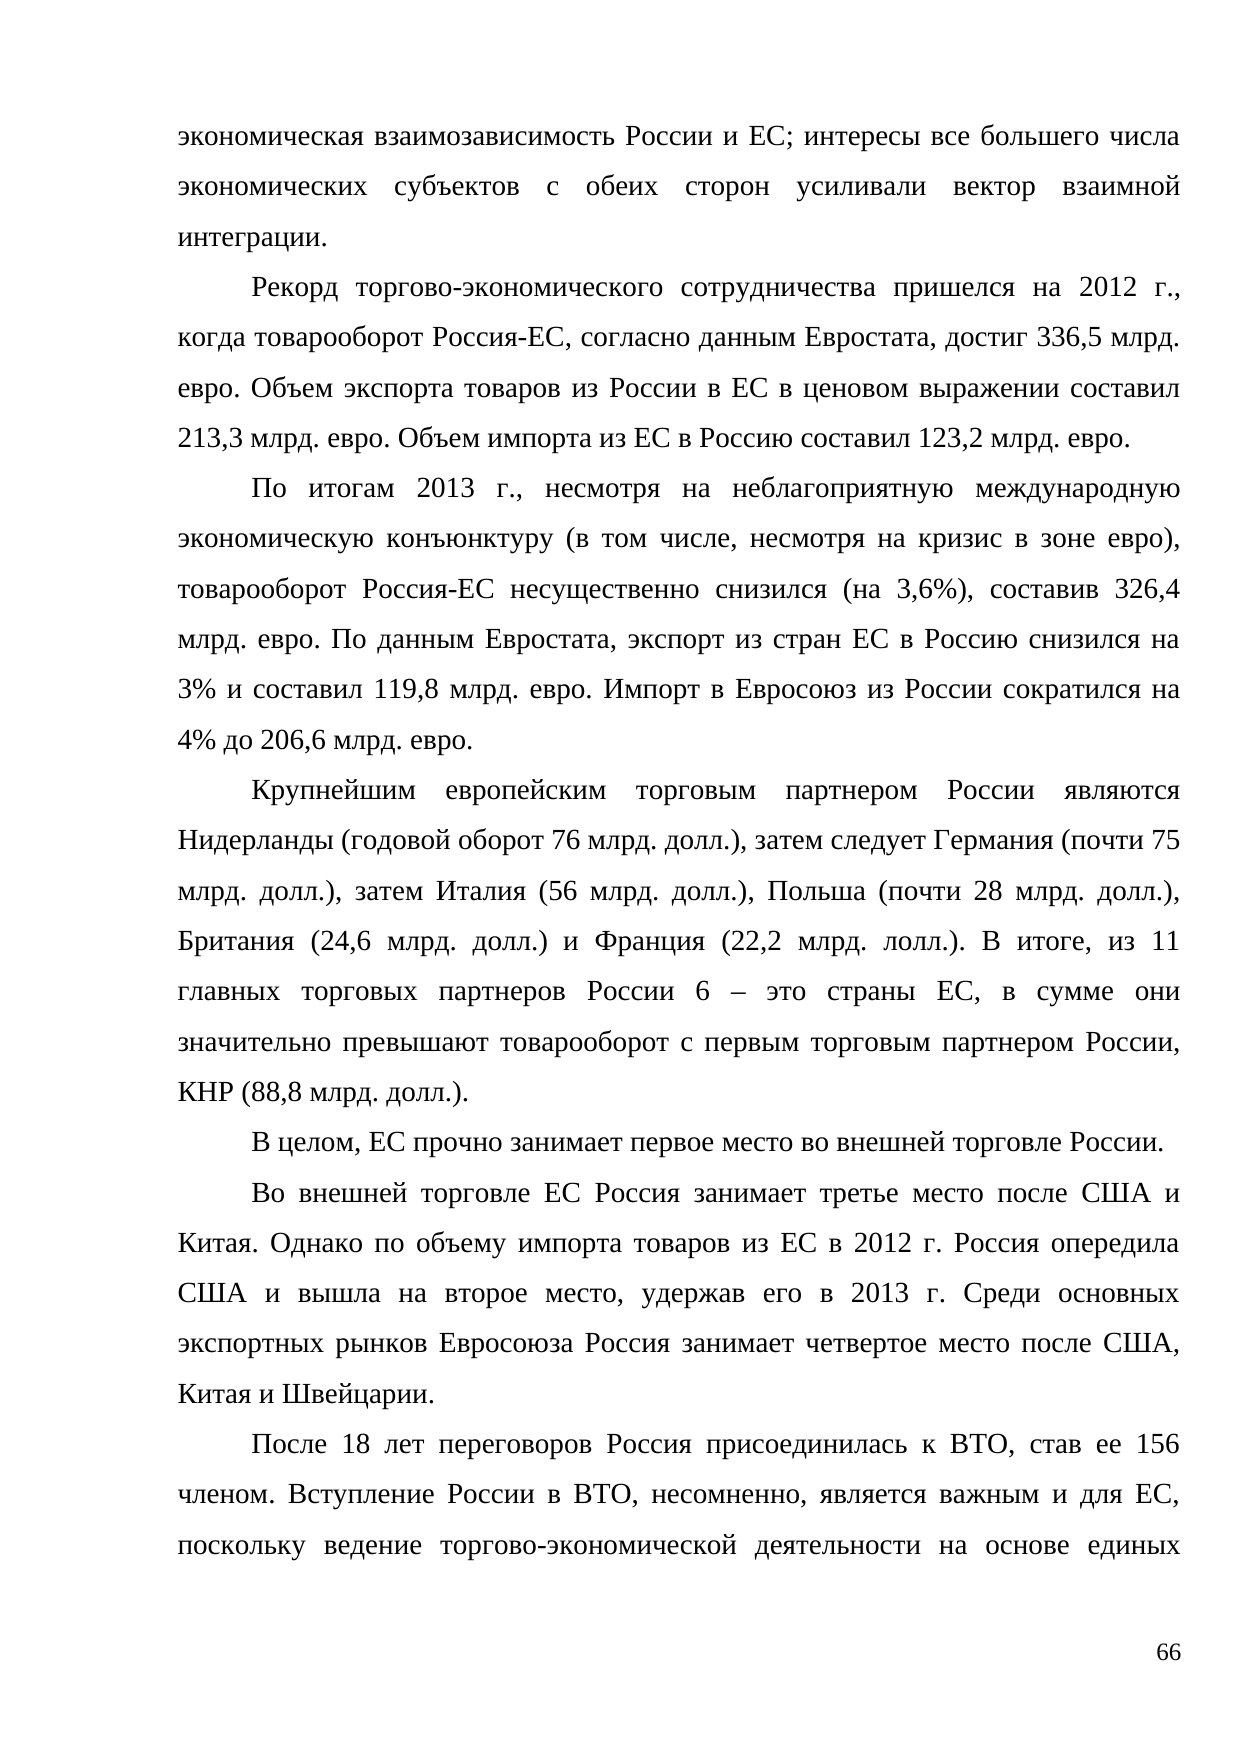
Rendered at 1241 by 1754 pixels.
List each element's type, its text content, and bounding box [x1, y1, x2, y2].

text По итогам 2013 г., несмотря на неблагоприятную международную экономическую конъюнктуру (в том числе, несмотря на кризис в зоне евро), товарооборот Россия-ЕС несущественно снизился (на 3,6%), составив 326,4 млрд. евро. По данным Евростата, экспорт из стран ЕС в Россию снизился на 3% и составил 119,8 млрд. евро. Импорт в Евросоюз из России сократился на 4% до 206,6 млрд. евро. [177, 470, 1181, 755]
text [177, 118, 1181, 252]
text В целом, ЕС прочно занимает первое место во внешней торговле России. [177, 1124, 1181, 1158]
text Рекорд торгово-экономического сотрудничества пришелся на 2012 г., когда товарооборот Россия-ЕС, согласно данным Евростата, достиг 336,5 млрд. евро. Объем экспорта товаров из России в ЕС в ценовом выражении составил 213,3 млрд. евро. Объем импорта из ЕС в Россию составил 123,2 млрд. евро. [177, 269, 1181, 453]
text Во внешней торговле ЕС Россия занимает третье место после США и Китая. Однако по объему импорта товаров из ЕС в 2012 г. Россия опередила США и вышла на второе место, удержав его в 2013 г. Среди основных экспортных рынков Евросоюза Россия занимает четвертое место после США, Китая и Швейцарии. [177, 1175, 1181, 1409]
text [177, 1426, 1181, 1560]
text Крупнейшим европейским торговым партнером России являются Нидерланды (годовой оборот 76 млрд. долл.), затем следует Германия (почти 75 млрд. долл.), затем Италия (56 млрд. долл.), Польша (почти 28 млрд. долл.), Британия (24,6 млрд. долл.) и Франция (22,2 млрд. лолл.). В итоге, из 11 главных торговых партнеров России 6 – это страны ЕС, в сумме они значительно превышают товарооборот с первым торговым партнером России, КНР (88,8 млрд. долл.). [177, 772, 1181, 1108]
